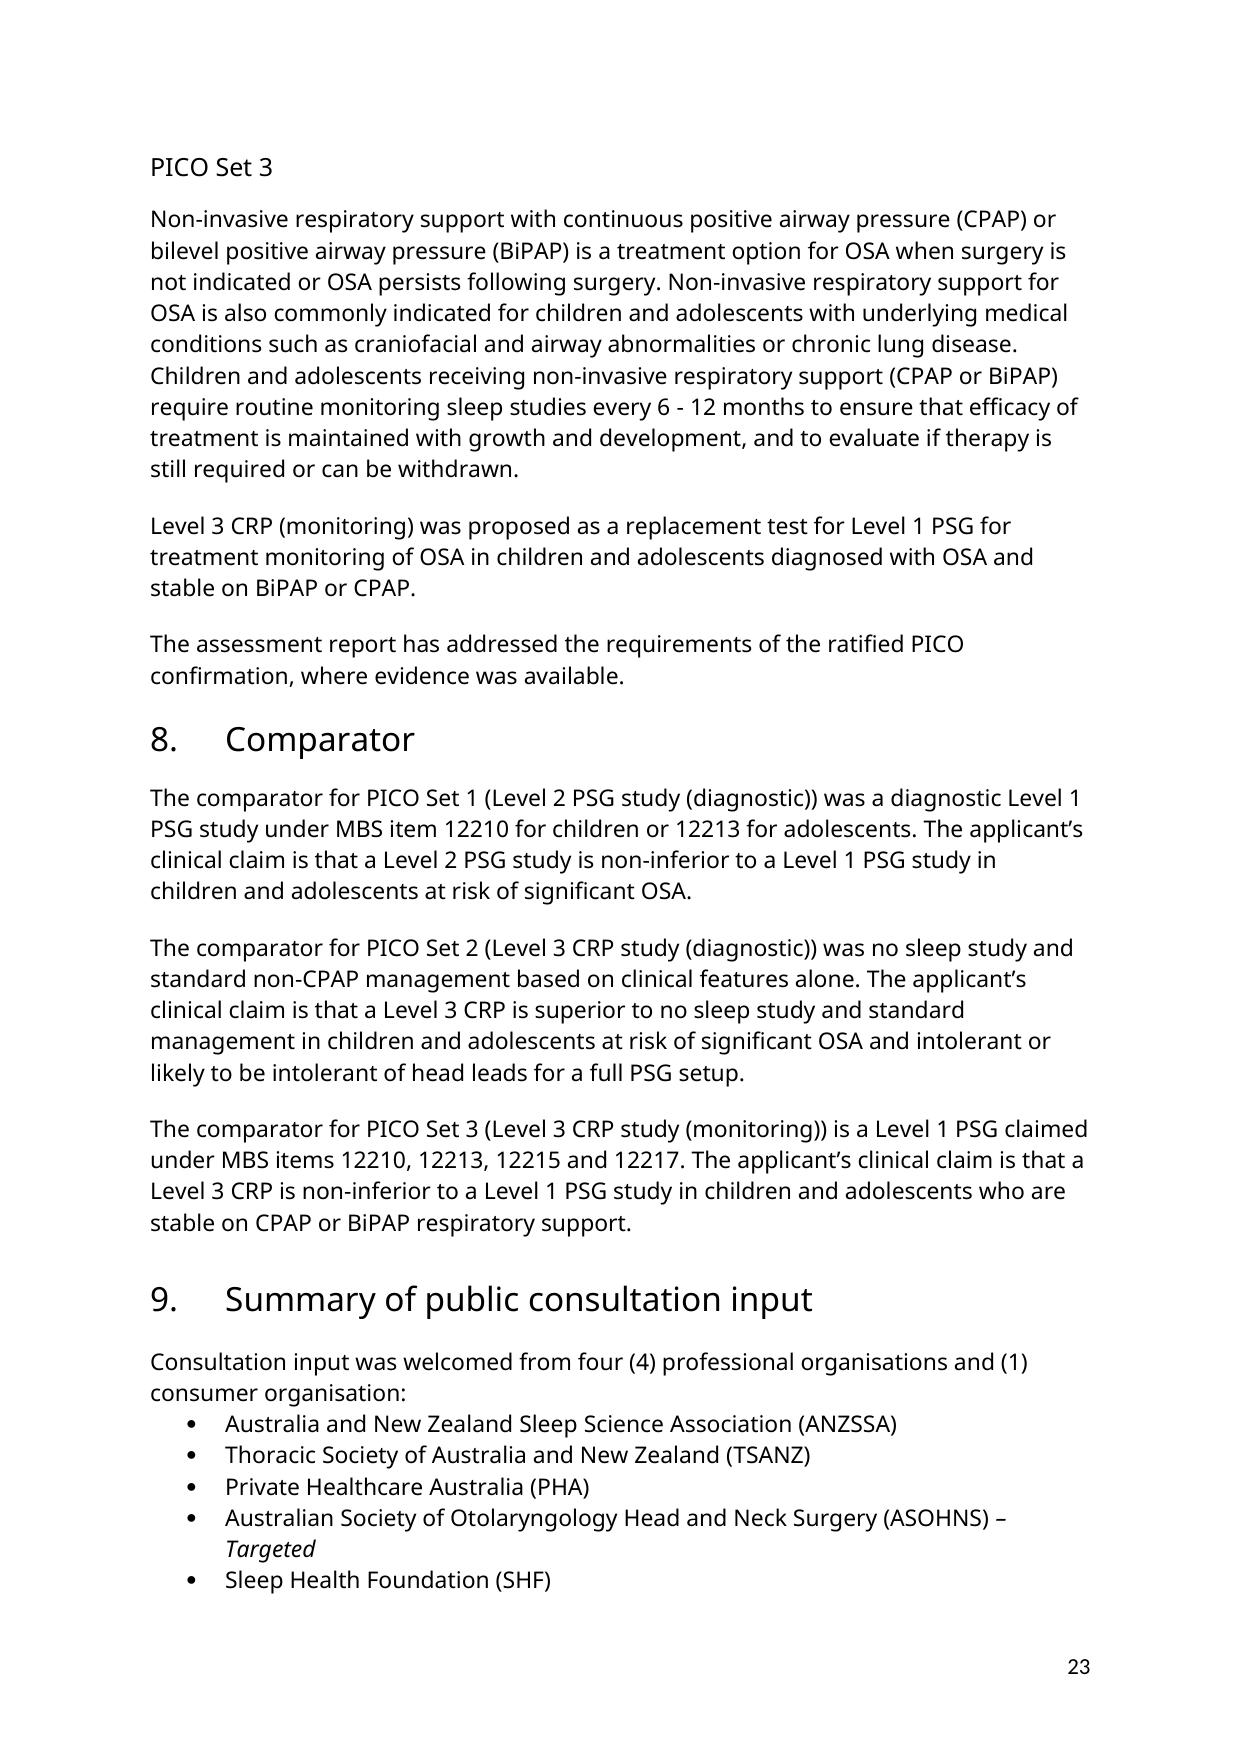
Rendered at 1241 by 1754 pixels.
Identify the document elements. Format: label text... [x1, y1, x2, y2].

text Non-invasive respiratory support with continuous positive airway pressure (CPAP) or bilevel positive airway pressure (BiPAP) is a treatment option for OSA when surgery is not indicated or OSA persists following surgery. Non-invasive respiratory support for OSA is also commonly indicated for children and adolescents with underlying medical conditions such as craniofacial and airway abnormalities or chronic lung disease. Children and adolescents receiving non-invasive respiratory support (CPAP or BiPAP) require routine monitoring sleep studies every 6 - 12 months to ensure that efficacy of treatment is maintained with growth and development, and to evaluate if therapy is still required or can be withdrawn. [150, 203, 1090, 485]
text Consultation input was welcomed from four (4) professional organisations and (1) consumer organisation: [150, 1346, 1090, 1408]
subtitle 9. Summary of public consultation input [150, 1275, 1090, 1321]
text Level 3 CRP (monitoring) was proposed as a replacement test for Level 1 PSG for treatment monitoring of OSA in children and adolescents diagnosed with OSA and stable on BiPAP or CPAP. [150, 510, 1090, 603]
list Australian Society of Otolaryngology Head and Neck Surgery (ASOHNS) – Targeted [187, 1502, 1090, 1564]
text The comparator for PICO Set 2 (Level 3 CRP study (diagnostic)) was no sleep study and standard non-CPAP management based on clinical features alone. The applicant’s clinical claim is that a Level 3 CRP is superior to no sleep study and standard management in children and adolescents at risk of significant OSA and intolerant or likely to be intolerant of head leads for a full PSG setup. [150, 932, 1090, 1088]
subtitle PICO Set 3 [150, 150, 1090, 184]
subtitle 8. Comparator [150, 716, 1090, 761]
text The comparator for PICO Set 1 (Level 2 PSG study (diagnostic)) was a diagnostic Level 1 PSG study under MBS item 12210 for children or 12213 for adolescents. The applicant’s clinical claim is that a Level 2 PSG study is non-inferior to a Level 1 PSG study in children and adolescents at risk of significant OSA. [150, 782, 1090, 907]
list Private Healthcare Australia (PHA) [187, 1471, 1090, 1502]
list Australia and New Zealand Sleep Science Association (ANZSSA) [187, 1408, 1090, 1439]
list Sleep Health Foundation (SHF) [187, 1564, 1090, 1596]
text The assessment report has addressed the requirements of the ratified PICO confirmation, where evidence was available. [150, 628, 1090, 691]
text The comparator for PICO Set 3 (Level 3 CRP study (monitoring)) is a Level 1 PSG claimed under MBS items 12210, 12213, 12215 and 12217. The applicant’s clinical claim is that a Level 3 CRP is non-inferior to a Level 1 PSG study in children and adolescents who are stable on CPAP or BiPAP respiratory support. [150, 1113, 1090, 1238]
list Thoracic Society of Australia and New Zealand (TSANZ) [187, 1439, 1090, 1471]
